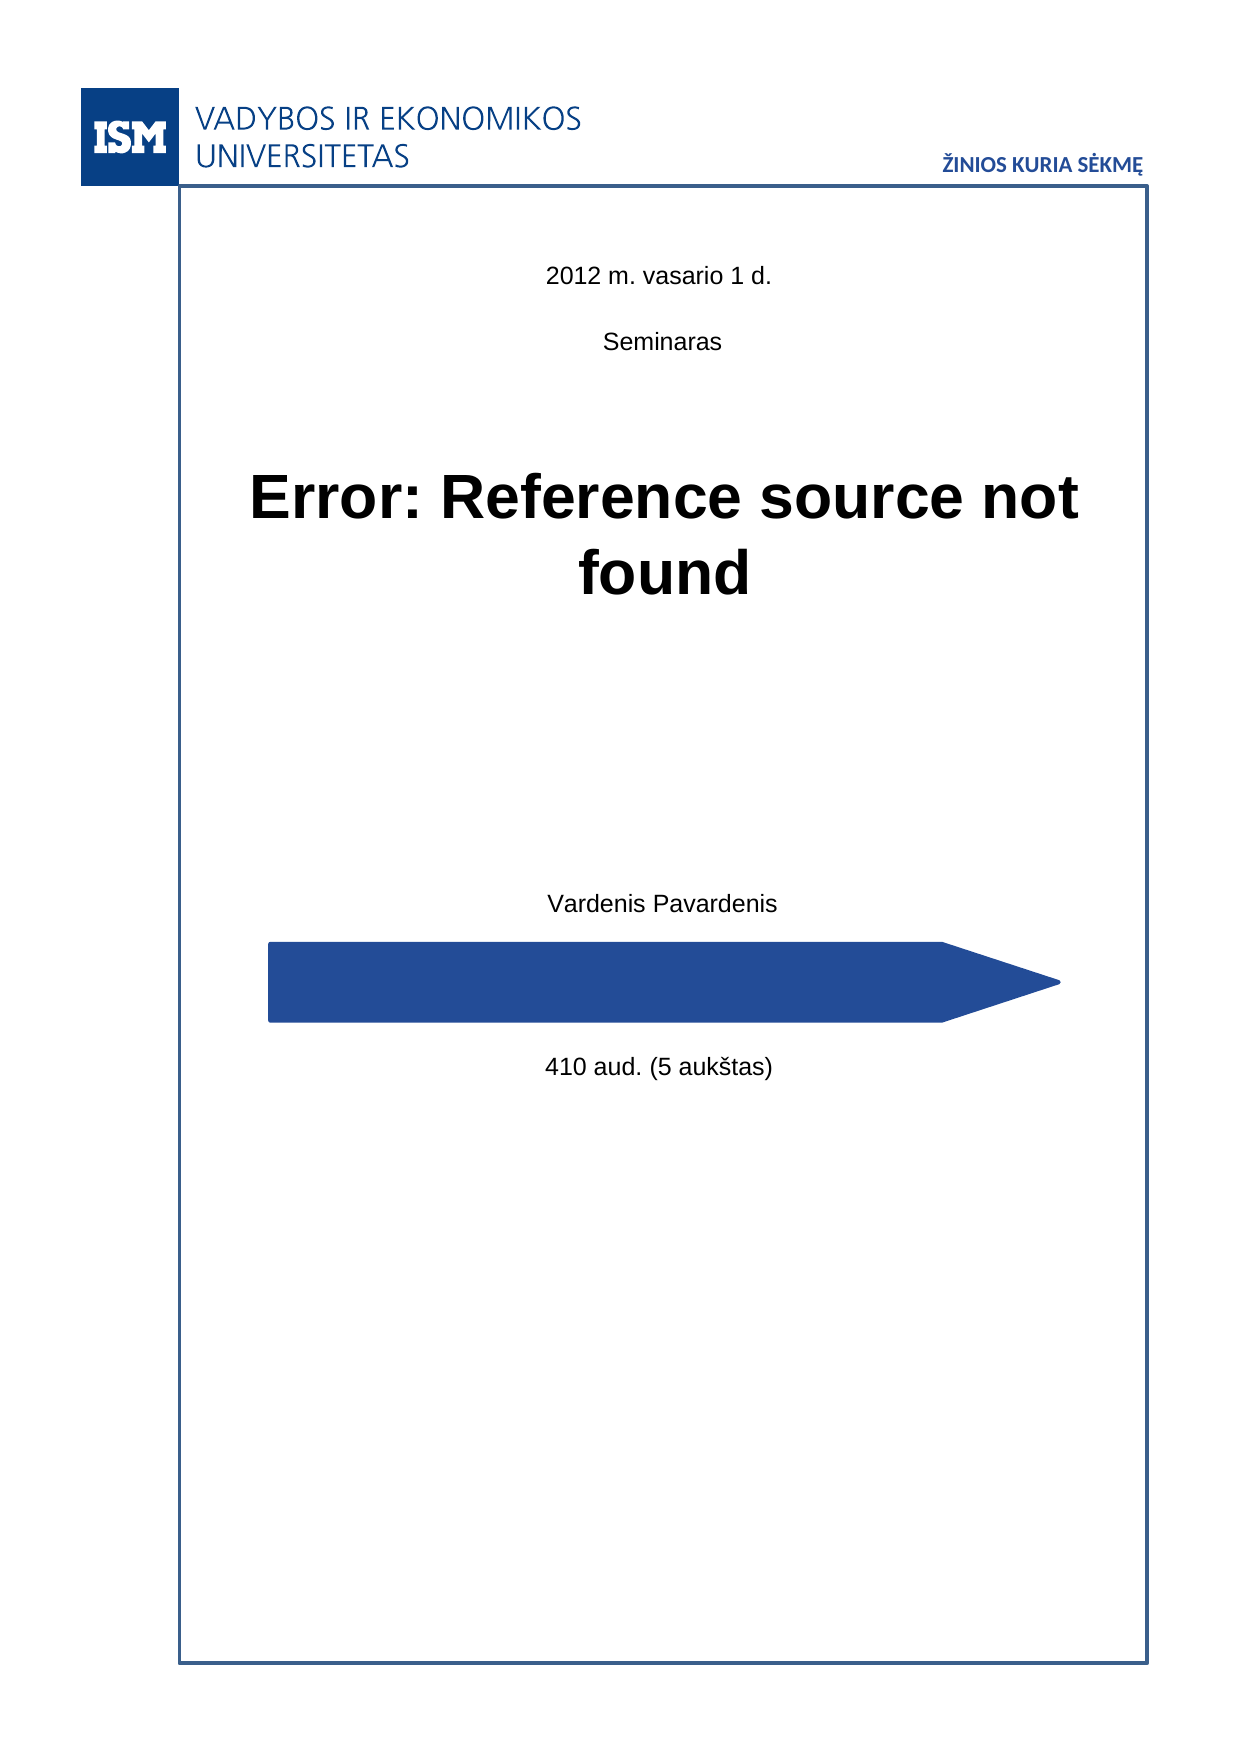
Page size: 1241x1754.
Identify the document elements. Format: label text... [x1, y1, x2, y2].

text Vardenis Pavardenis [177, 459, 1148, 918]
text Renginio pavadinimas [194, 460, 1135, 608]
text Seminaras [177, 327, 1148, 356]
text 410 aud. (5 aukštas) [177, 1052, 1148, 1080]
text 2012 m. vasario 1 d. [177, 261, 1148, 289]
